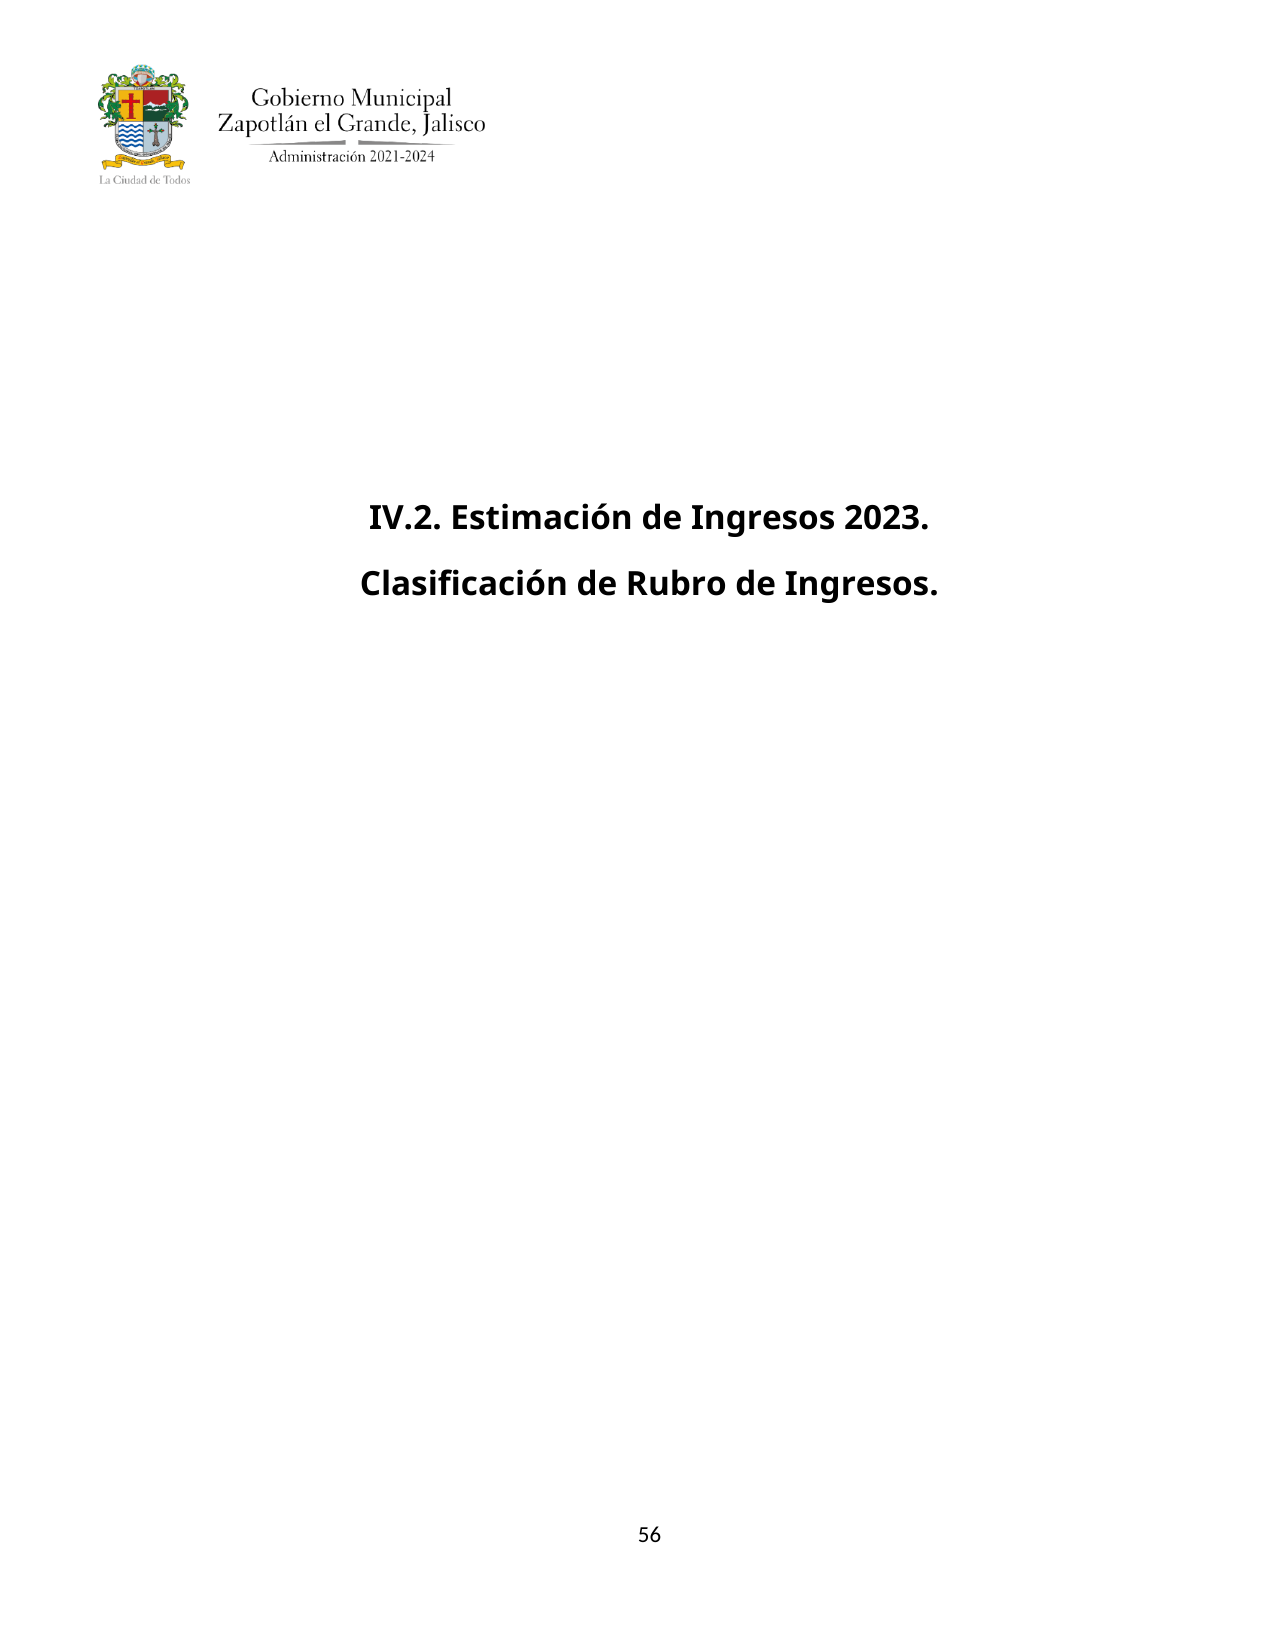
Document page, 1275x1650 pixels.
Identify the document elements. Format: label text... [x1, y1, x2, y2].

text Clasificación de Rubro de Ingresos. [201, 559, 1098, 605]
picture [89, 60, 491, 192]
text IV.2. Estimación de Ingresos 2023. [201, 494, 1098, 539]
